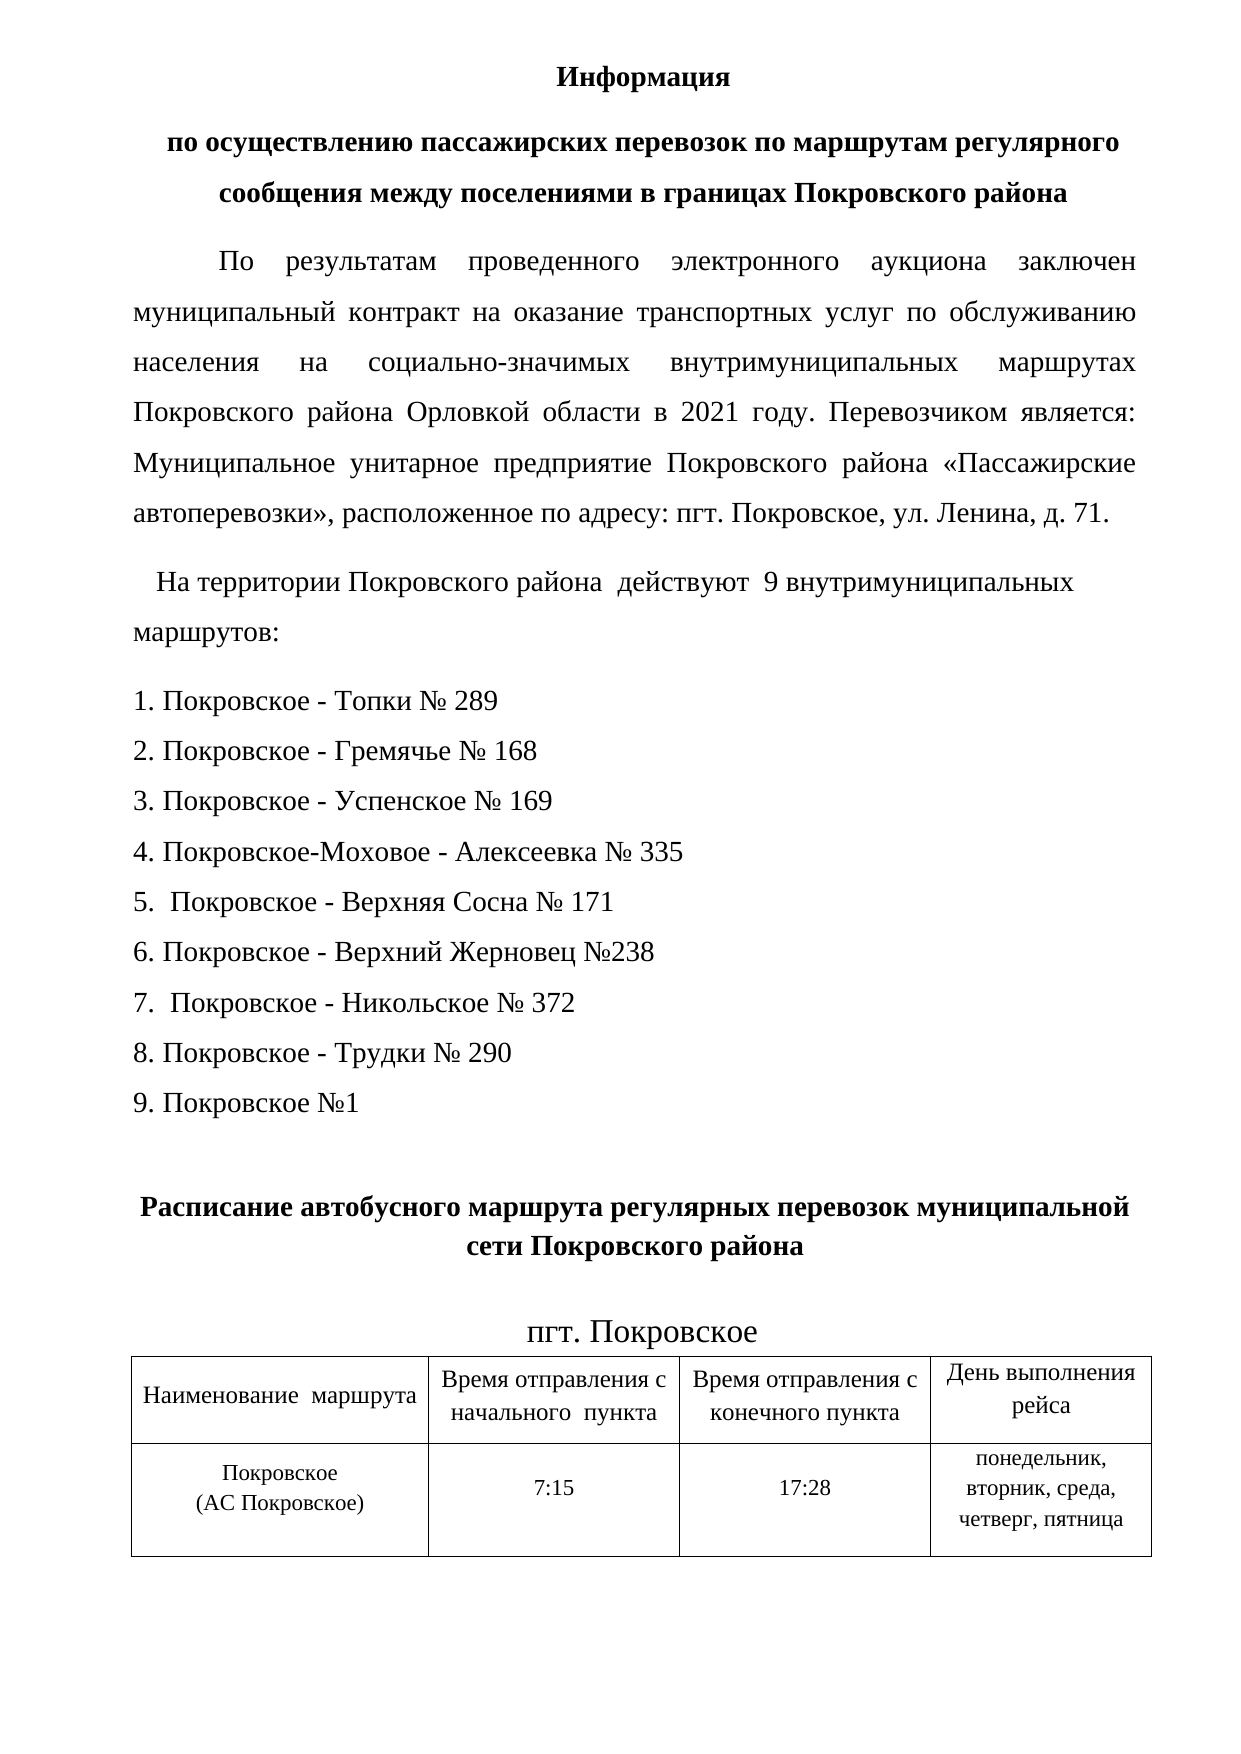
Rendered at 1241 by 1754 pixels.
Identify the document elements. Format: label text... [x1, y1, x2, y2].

list Покровское №1 [133, 1085, 709, 1119]
text На территории Покровского района действуют 9 внутримуниципальных маршрутов: [133, 564, 1152, 648]
table_cell понедельник, вторник, среда, четверг, пятница [931, 1444, 1151, 1556]
list Покровское - Трудки № 290 [133, 1035, 709, 1068]
table_header Время отправления с начального пункта [429, 1357, 679, 1443]
list Покровское - Гремячье № 168 [133, 733, 709, 767]
table_header День выполнения рейса [931, 1357, 1151, 1443]
table_cell 17:28 [680, 1444, 930, 1556]
list Покровское - Топки № 289 [133, 683, 709, 716]
text по осуществлению пассажирских перевозок по маршрутам регулярного сообщения между поселениями в границах Покровского района [135, 124, 1152, 208]
text Расписание автобусного маршрута регулярных перевозок муниципальной сети Покровского района [133, 1186, 1137, 1263]
table_header Время отправления с конечного пункта [680, 1357, 930, 1443]
table_cell Покровское (АС Покровское) [132, 1444, 428, 1556]
table_cell 7:15 [429, 1444, 679, 1556]
text По результатам проведенного электронного аукциона заключен муниципальный контракт на оказание транспортных услуг по обслуживанию населения на социально-значимых внутримуниципальных маршрутах Покровского района Орловкой области в 2021 году. Перевозчиком является: Муниципальное унитарное предприятие Покровского района «Пассажирские автоперевозки», расположенное по адресу: пгт. Покровское, ул. Ленина, д. 71. [133, 243, 1137, 529]
list Покровское - Успенское № 169 [133, 783, 709, 817]
text пгт. Покровское [133, 1312, 1152, 1350]
list Покровское - Верхняя Сосна № 171 [133, 884, 709, 918]
text Информация [135, 59, 1152, 93]
list Покровское - Верхний Жерновец №238 [133, 934, 709, 968]
list Покровское - Никольское № 372 [133, 985, 709, 1018]
table_header Наименование маршрута [132, 1357, 428, 1443]
list Покровское-Моховое - Алексеевка № 335 [133, 834, 709, 867]
